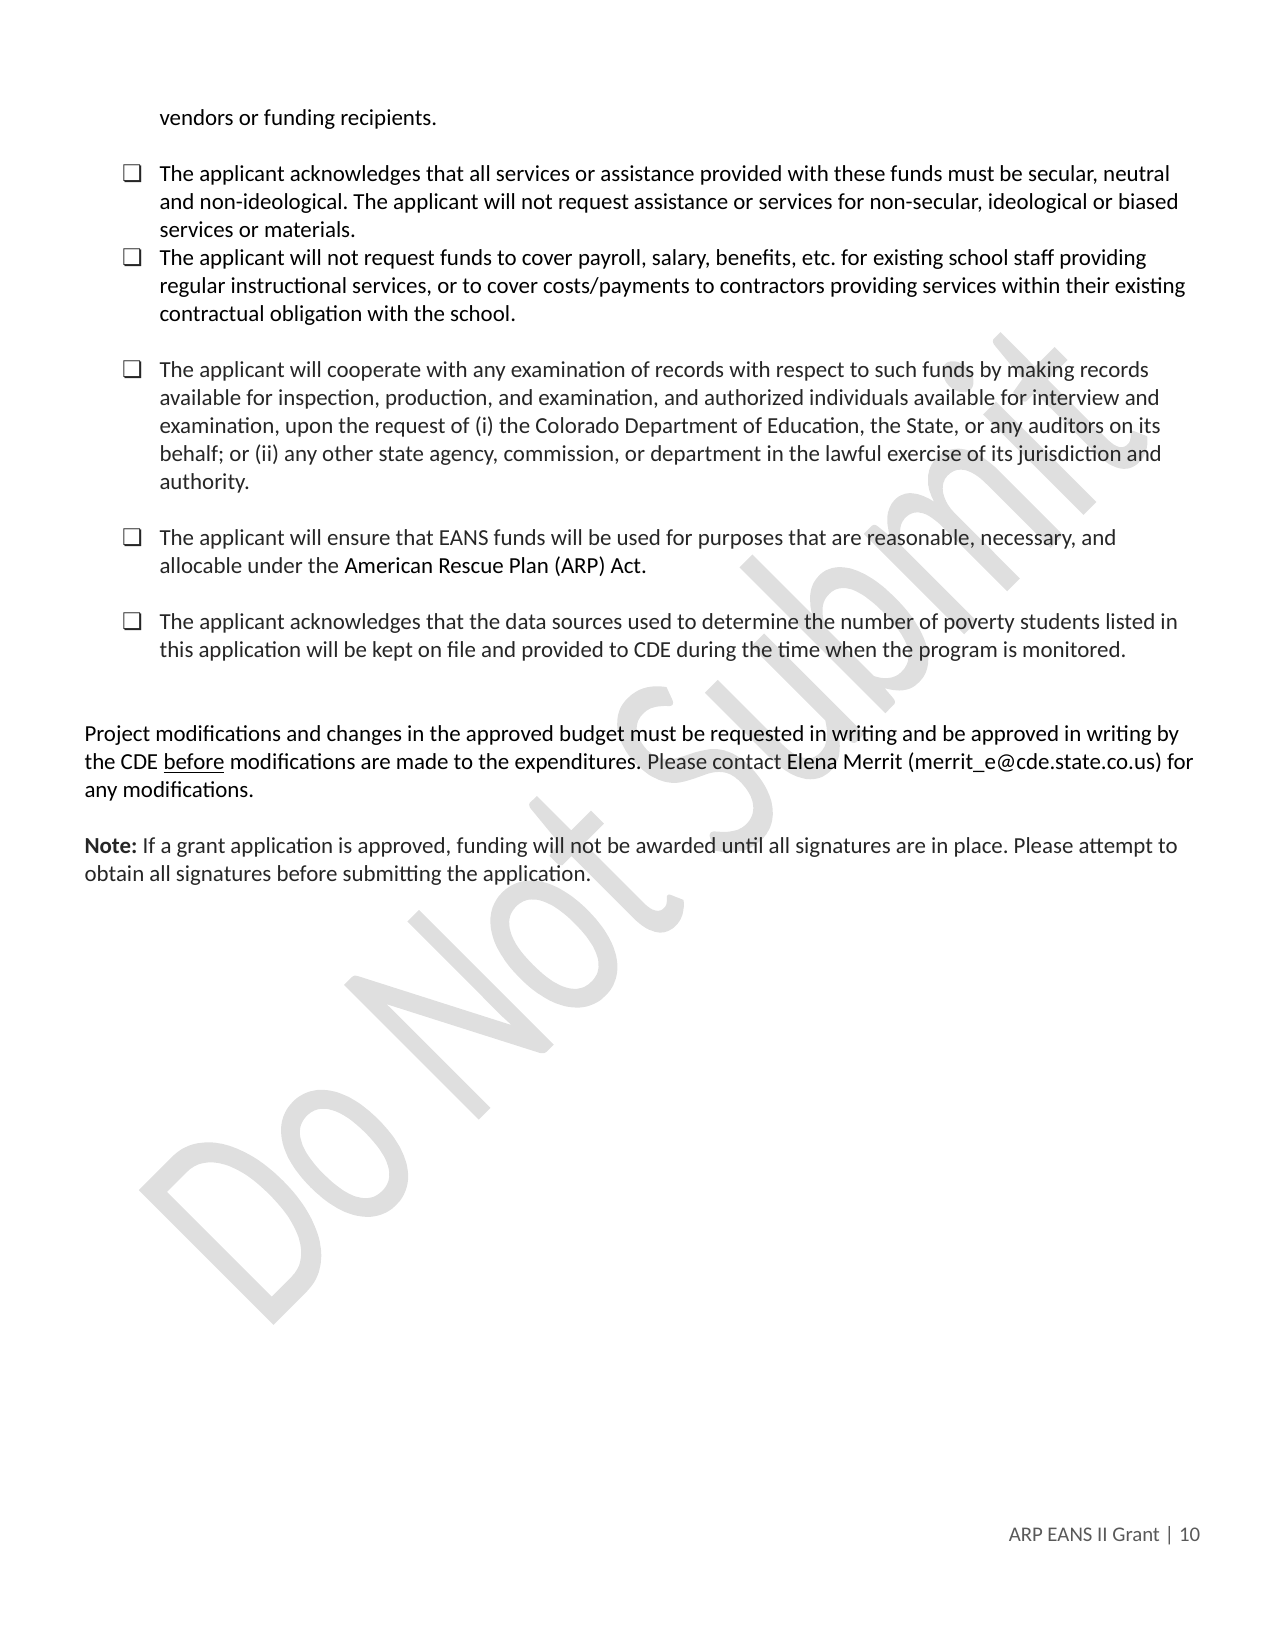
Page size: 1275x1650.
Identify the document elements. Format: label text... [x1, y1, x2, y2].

text Project modifications and changes in the approved budget must be requested in writing and be approved in writing by the CDE before modifications are made to the expenditures. Please contact Elena Merrit (merrit_e@cde.state.co.us) for any modifications. [84, 719, 1200, 803]
list The applicant will ensure that EANS funds will be used for purposes that are reasonable, necessary, and allocable under the American Rescue Plan (ARP) Act. [122, 523, 1200, 607]
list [122, 103, 1200, 159]
list The applicant will cooperate with any examination of records with respect to such funds by making records available for inspection, production, and examination, and authorized individuals available for interview and examination, upon the request of (i) the Colorado Department of Education, the State, or any auditors on its behalf; or (ii) any other state agency, commission, or department in the lawful exercise of its jurisdiction and authority. [122, 355, 1200, 523]
text Note: If a grant application is approved, funding will not be awarded until all signatures are in place. Please attempt to obtain all signatures before submitting the application. [84, 832, 1200, 888]
list The applicant will not request funds to cover payroll, salary, benefits, etc. for existing school staff providing regular instructional services, or to cover costs/payments to contractors providing services within their existing contractual obligation with the school. [122, 243, 1200, 355]
list The applicant acknowledges that the data sources used to determine the number of poverty students listed in this application will be kept on file and provided to CDE during the time when the program is monitored. [122, 607, 1200, 663]
list The applicant acknowledges that all services or assistance provided with these funds must be secular, neutral and non-ideological. The applicant will not request assistance or services for non-secular, ideological or biased services or materials. [122, 159, 1200, 243]
